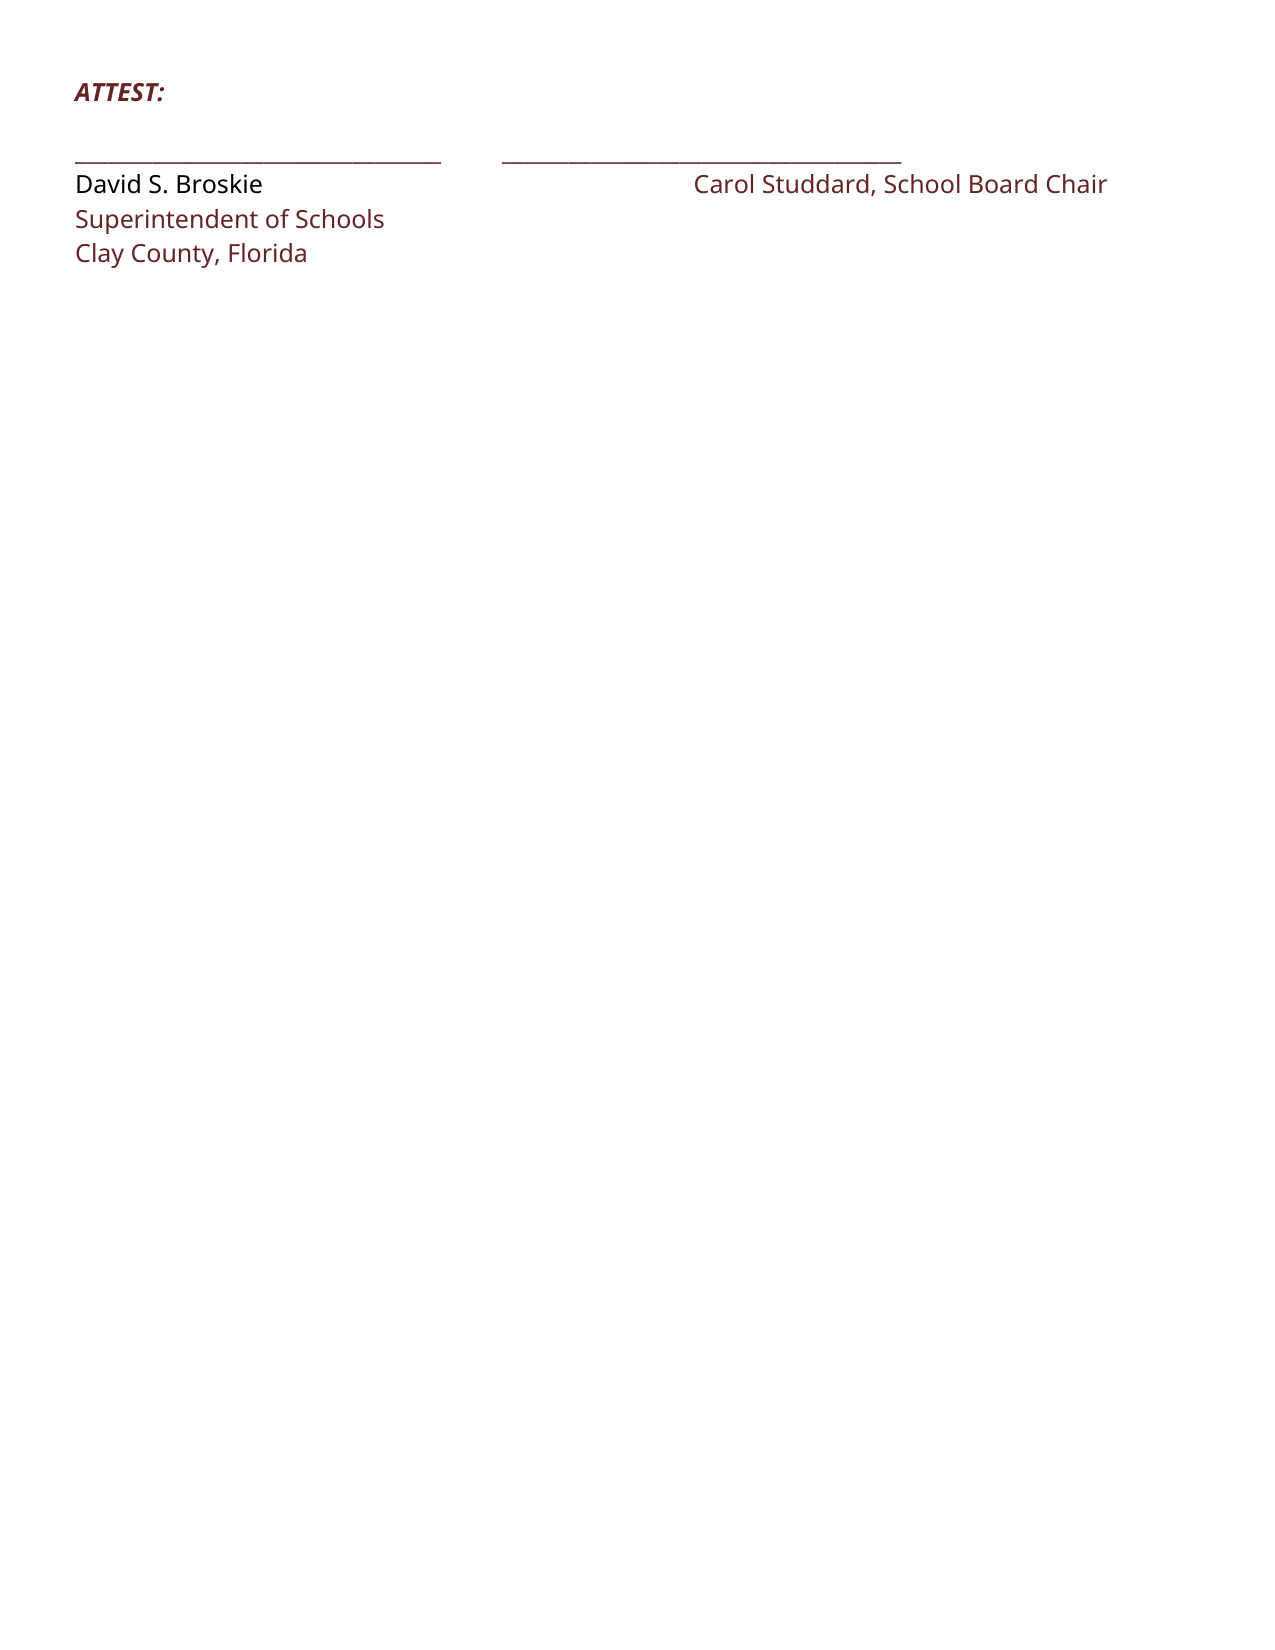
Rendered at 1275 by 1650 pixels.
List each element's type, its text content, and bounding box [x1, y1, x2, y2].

text Superintendent of Schools [75, 201, 1200, 235]
text Clay County, Florida [75, 235, 1200, 269]
text ATTEST: [75, 75, 1200, 109]
text David S. Broskie Carol Studdard, School Board Chair [75, 167, 1200, 201]
text _________________________________ ____________________________________ [75, 133, 1200, 167]
